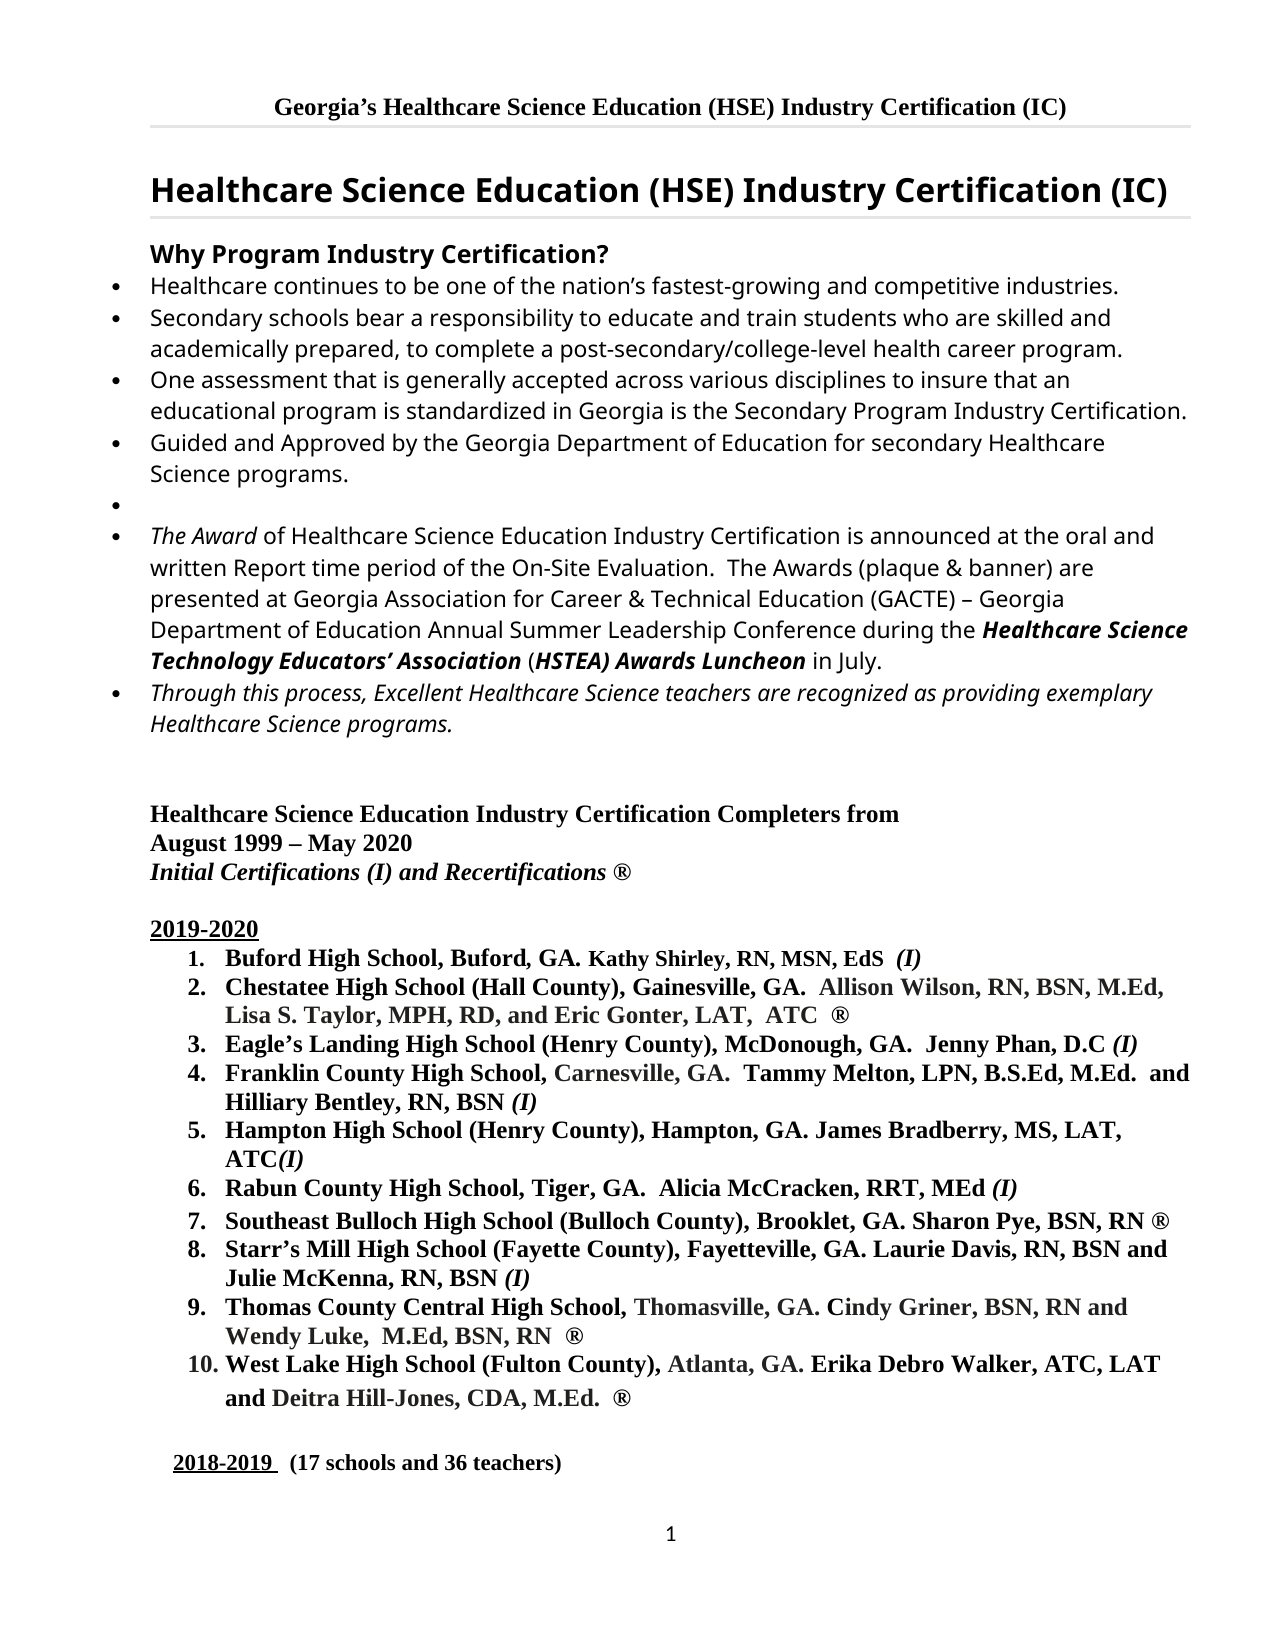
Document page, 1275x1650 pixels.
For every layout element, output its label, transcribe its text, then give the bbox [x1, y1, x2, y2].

list 2018-2019 (17 schools and 36 teachers) [150, 1449, 1191, 1475]
list West Lake High School (Fulton County), Atlanta, GA. Erika Debro Walker, ATC, LAT and Deitra Hill-Jones, CDA, M.Ed. ® [187, 1349, 1191, 1411]
text August 1999 – May 2020 [150, 828, 1191, 857]
text Why Program Industry Certification? [150, 236, 1191, 270]
list Franklin County High School, Carnesville, GA. Tammy Melton, LPN, B.S.Ed, M.Ed. and Hilliary Bentley, RN, BSN (I) [187, 1058, 1191, 1115]
list The Award of Healthcare Science Education Industry Certification is announced at the oral and written Report time period of the On-Site Evaluation. The Awards (plaque & banner) are presented at Georgia Association for Career & Technical Education (GACTE) – Georgia Department of Education Annual Summer Leadership Conference during the Healthcare Science Technology Educators’ Association (HSTEA) Awards Luncheon in July. [112, 520, 1191, 677]
text Initial Certifications (I) and Recertifications ® [150, 857, 1191, 885]
text Healthcare Science Education Industry Certification Completers from [150, 799, 1191, 828]
list Eagle’s Landing High School (Henry County), McDonough, GA. Jenny Phan, D.C (I) [187, 1029, 1191, 1058]
list Guided and Approved by the Georgia Department of Education for secondary Healthcare Science programs. [112, 427, 1191, 489]
list Hampton High School (Henry County), Hampton, GA. James Bradberry, MS, LAT, ATC(I) [187, 1115, 1191, 1173]
list Secondary schools bear a responsibility to educate and train students who are skilled and academically prepared, to complete a post-secondary/college-level health career program. [112, 302, 1191, 364]
list Healthcare continues to be one of the nation’s fastest-growing and competitive industries. [112, 270, 1191, 302]
list Starr’s Mill High School (Fayette County), Fayetteville, GA. Laurie Davis, RN, BSN and Julie McKenna, RN, BSN (I) [187, 1234, 1191, 1292]
list Chestatee High School (Hall County), Gainesville, GA. Allison Wilson, RN, BSN, M.Ed, Lisa S. Taylor, MPH, RD, and Eric Gonter, LAT, ATC ® [187, 972, 1191, 1029]
list One assessment that is generally accepted across various disciplines to insure that an educational program is standardized in Georgia is the Secondary Program Industry Certification. [112, 364, 1191, 427]
list Through this process, Excellent Healthcare Science teachers are recognized as providing exemplary Healthcare Science programs. [112, 677, 1191, 739]
text 2019-2020 [150, 914, 1191, 943]
list Rabun County High School, Tiger, GA. Alicia McCracken, RRT, MEd (I) [187, 1173, 1191, 1202]
list Southeast Bulloch High School (Bulloch County), Brooklet, GA. Sharon Pye, BSN, RN ® [187, 1206, 1191, 1234]
list Thomas County Central High School, Thomasville, GA. Cindy Griner, BSN, RN and Wendy Luke, M.Ed, BSN, RN ® [187, 1292, 1191, 1349]
list Buford High School, Buford, GA. Kathy Shirley, RN, MSN, EdS (I) [187, 943, 1191, 972]
text Healthcare Science Education (HSE) Industry Certification (IC) [150, 167, 1191, 216]
